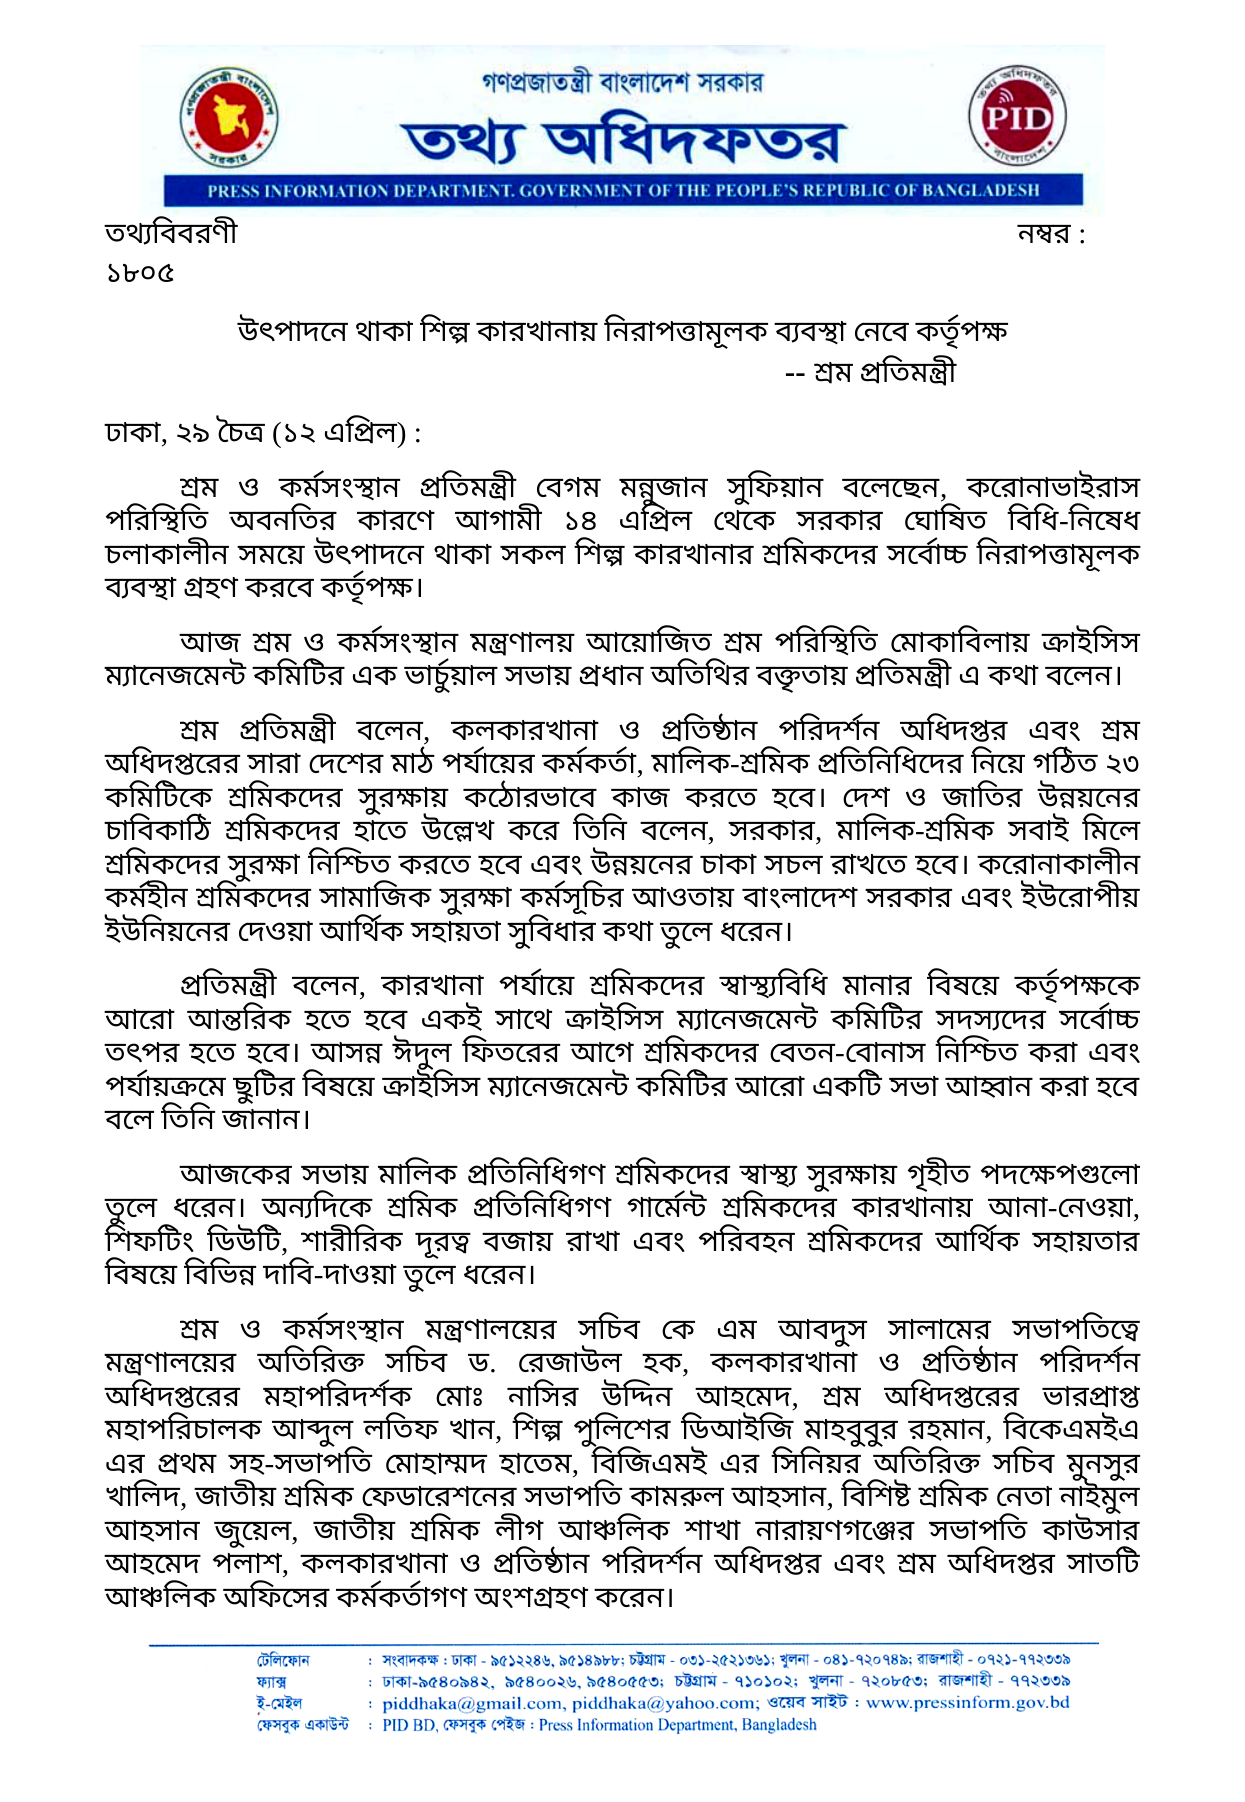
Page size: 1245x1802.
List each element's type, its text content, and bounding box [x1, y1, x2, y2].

text শ্রম প্রতিমন্ত্রী বলেন, কলকারখানা ও প্রতিষ্ঠান পরিদর্শন অধিদপ্তর এবং শ্রম অধিদপ্তরের সারা দেশের মাঠ পর্যায়ের কর্মকর্তা, মালিক-শ্রমিক প্রতিনিধিদের নিয়ে গঠিত ২৩ কমিটিকে শ্রমিকদের সুরক্ষায় কঠোরভাবে কাজ করতে হবে। দেশ ও জাতির উন্নয়নের চাবিকাঠি শ্রমিকদের হাতে উল্লেখ করে তিনি বলেন, সরকার, মালিক-শ্রমিক সবাই মিলে শ্রমিকদের সুরক্ষা নিশ্চিত করতে হবে এবং উন্নয়নের চাকা সচল রাখতে হবে। করোনাকালীন কর্মহীন শ্রমিকদের সামাজিক সুরক্ষা কর্মসূচির আওতায় বাংলাদেশ সরকার এবং ইউরোপীয় ইউনিয়নের দেওয়া আর্থিক সহায়তা সুবিধার কথা তুলে ধরেন। [105, 713, 1140, 947]
text আজ শ্রম ও কর্মসংস্থান মন্ত্রণালয় আয়োজিত শ্রম পরিস্থিতি মোকাবিলায় ক্রাইসিস ম্যানেজমেন্ট কমিটির এক ভার্চুয়াল সভায় প্রধান অতিথির বক্তৃতায় প্রতিমন্ত্রী এ কথা বলেন। [105, 625, 1140, 692]
text শ্রম ও কর্মসংস্থান মন্ত্রণালয়ের সচিব কে এম আবদুস সালামের সভাপতিত্বে মন্ত্রণালয়ের অতিরিক্ত সচিব ড. রেজাউল হক, কলকারখানা ও প্রতিষ্ঠান পরিদর্শন অধিদপ্তরের মহাপরিদর্শক মোঃ নাসির উদ্দিন আহমেদ, শ্রম অধিদপ্তরের ভারপ্রাপ্ত মহাপরিচালক আব্দুল লতিফ খান, শিল্প পুলিশের ডিআইজি মাহবুবুর রহমান, বিকেএমইএ এর প্রথম সহ-সভাপতি মোহাম্মদ হাতেম, বিজিএমই এর সিনিয়র অতিরিক্ত সচিব মুনসুর খালিদ, জাতীয় শ্রমিক ফেডারেশনের সভাপতি কামরুল আহসান, বিশিষ্ট শ্রমিক নেতা নাইমুল আহসান জুয়েল, জাতীয় শ্রমিক লীগ আঞ্চলিক শাখা নারায়ণগঞ্জের সভাপতি কাউসার আহমেদ পলাশ, কলকারখানা ও প্রতিষ্ঠান পরিদর্শন অধিদপ্তর এবং শ্রম অধিদপ্তর সাতটি আঞ্চলিক অফিসের কর্মকর্তাগণ অংশগ্রহণ করেন। [105, 1312, 1140, 1614]
text উৎপাদনে থাকা শিল্প কারখানায় নিরাপত্তামূলক ব্যবস্থা নেবে কর্তৃপক্ষ -- শ্রম প্রতিমন্ত্রী [105, 314, 1140, 389]
text প্রতিমন্ত্রী বলেন, কারখানা পর্যায়ে শ্রমিকদের স্বাস্থ্যবিধি মানার বিষয়ে কর্তৃপক্ষকে আরো আন্তরিক হতে হবে একই সাথে ক্রাইসিস ম্যানেজমেন্ট কমিটির সদস্যদের সর্বোচ্চ তৎপর হতে হবে। আসন্ন ঈদুল ফিতরের আগে শ্রমিকদের বেতন-বোনাস নিশ্চিত করা এবং পর্যায়ক্রমে ছুটির বিষয়ে ক্রাইসিস ম্যানেজমেন্ট কমিটির আরো একটি সভা আহ্বান করা হবে বলে তিনি জানান। [105, 968, 1140, 1136]
text ঢাকা, ২৯ চৈত্র (১২ এপ্রিল) : [105, 415, 1140, 449]
text শ্রম ও কর্মসংস্থান প্রতিমন্ত্রী বেগম মন্নুজান সুফিয়ান বলেছেন, করোনাভাইরাস পরিস্থিতি অবনতির কারণে আগামী ১৪ এপ্রিল থেকে সরকার ঘোষিত বিধি-নিষেধ চলাকালীন সময়ে উৎপাদনে থাকা সকল শিল্প কারখানার শ্রমিকদের সর্বোচ্চ নিরাপত্তামূলক ব্যবস্থা গ্রহণ করবে কর্তৃপক্ষ। [105, 470, 1140, 604]
picture [146, 1640, 1099, 1742]
text তথ্যবিবরণী নম্বর : ১৮০৫ [105, 216, 1140, 288]
text আজকের সভায় মালিক প্রতিনিধিগণ শ্রমিকদের স্বাস্থ্য সুরক্ষায় গৃহীত পদক্ষেপগুলো তুলে ধরেন। অন্যদিকে শ্রমিক প্রতিনিধিগণ গার্মেন্ট শ্রমিকদের কারখানায় আনা-নেওয়া, শিফটিং ডিউটি, শারীরিক দূরত্ব বজায় রাখা এবং পরিবহন শ্রমিকদের আর্থিক সহায়তার বিষয়ে বিভিন্ন দাবি-দাওয়া তুলে ধরেন। [105, 1157, 1140, 1291]
